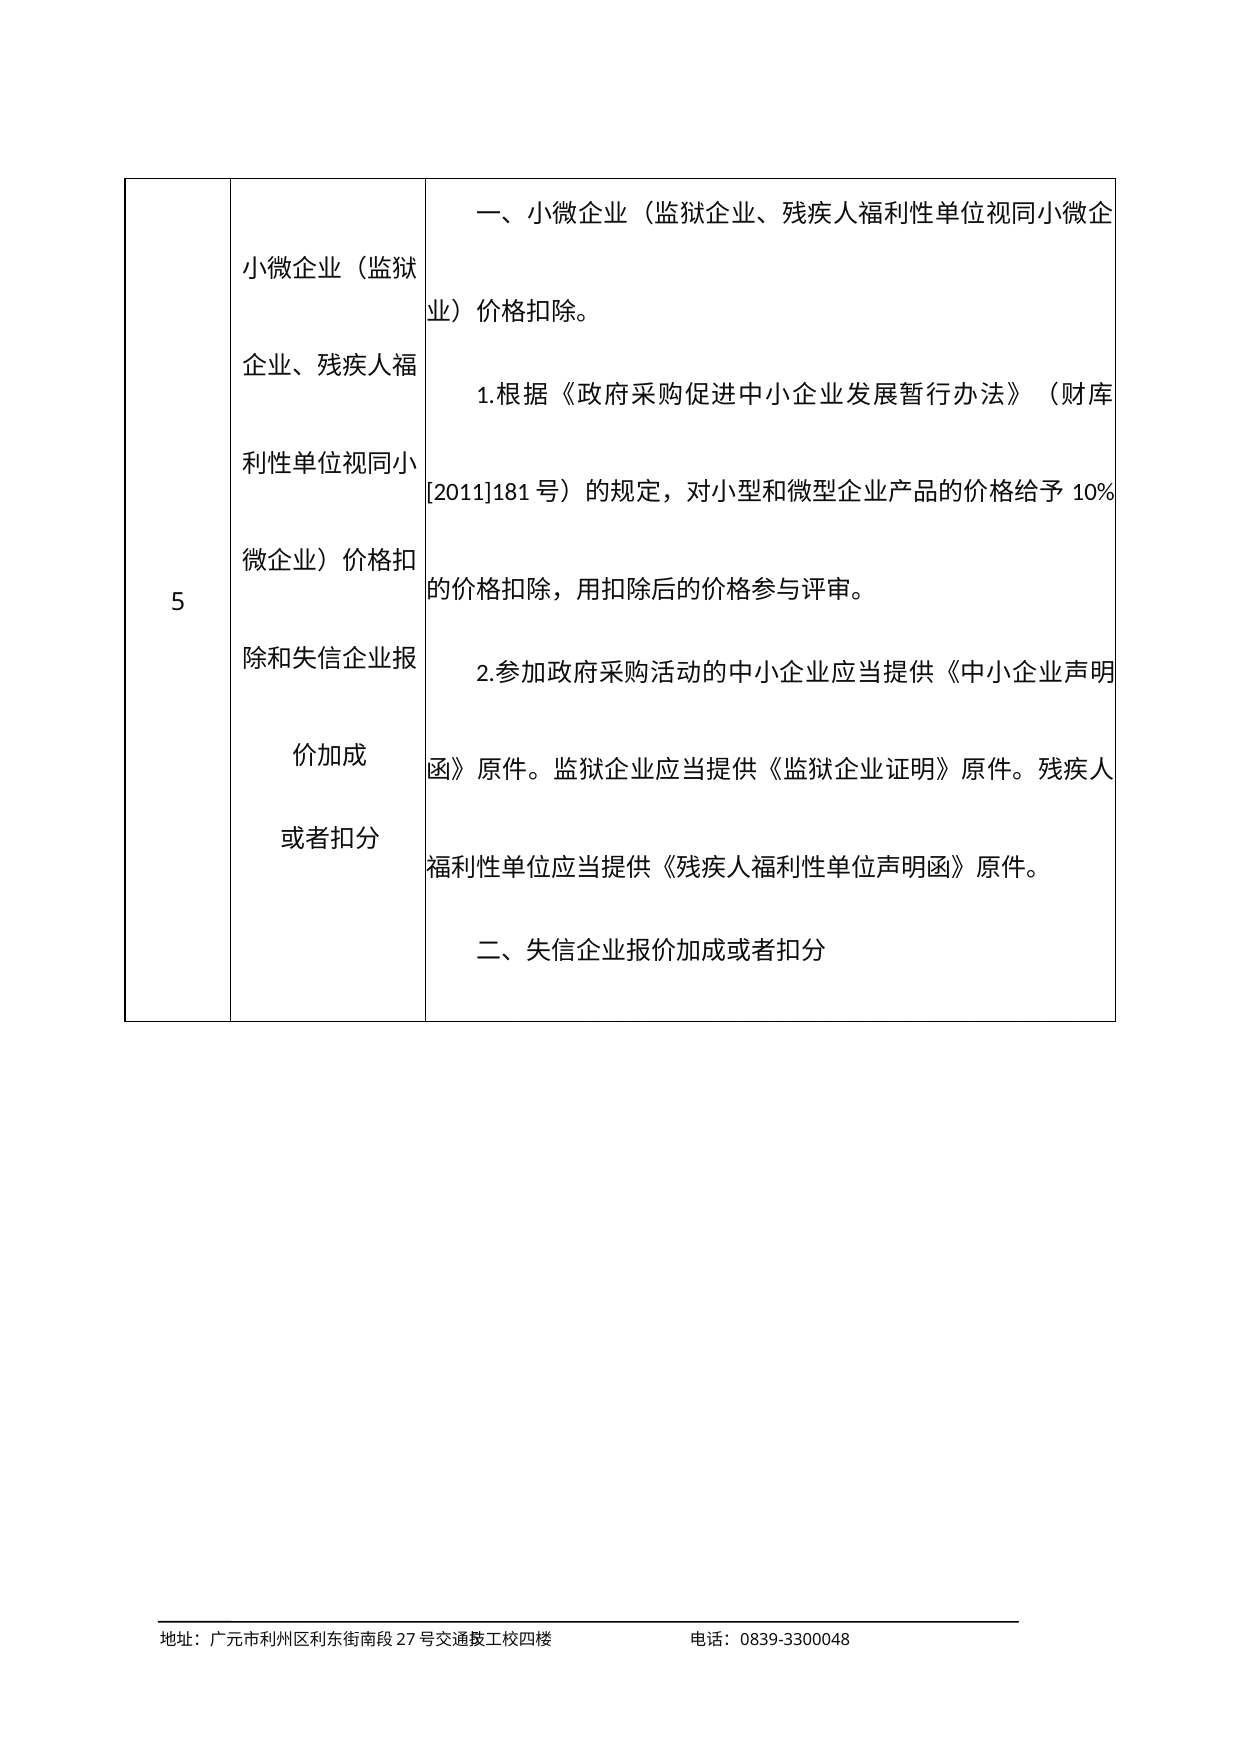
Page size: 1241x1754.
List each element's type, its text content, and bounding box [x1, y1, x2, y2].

table_cell 一、小微企业（监狱企业、残疾人福利性单位视同小微企业）价格扣除。 1.根据《政府采购促进中小企业发展暂行办法》（财库[2011]181号）的规定，对小型和微型企业产品的价格给予10%的价格扣除，用扣除后的价格参与评审。 2.参加政府采购活动的中小企业应当提供《中小企业声明函》原件。监狱企业应当提供《监狱企业证明》原件。残疾人福利性单位应当提供《残疾人福利性单位声明函》原件。 二、失信企业报价加成或者扣分 1.对记入诚信档案且在有效期内的失信供应商，参加政府采购活动按照10%的报价加成，以加成后报价作为该供应商报价参与评审。供应商失信行为惩戒实行无限制累加制，因其失信行为进行报价加成惩戒后报价超过政府采购预算的，其响应文件按照无效处理。 2.供应商参加政府采购活动时，应当就自己的诚信情况在响应文件中进行承诺（实质性要求）。 [426, 179, 1115, 1021]
table_cell 5 [126, 179, 230, 1021]
table_cell 小微企业（监狱企业、残疾人福利性单位视同小微企业）价格扣除和失信企业报价加成 或者扣分 [231, 179, 425, 1021]
